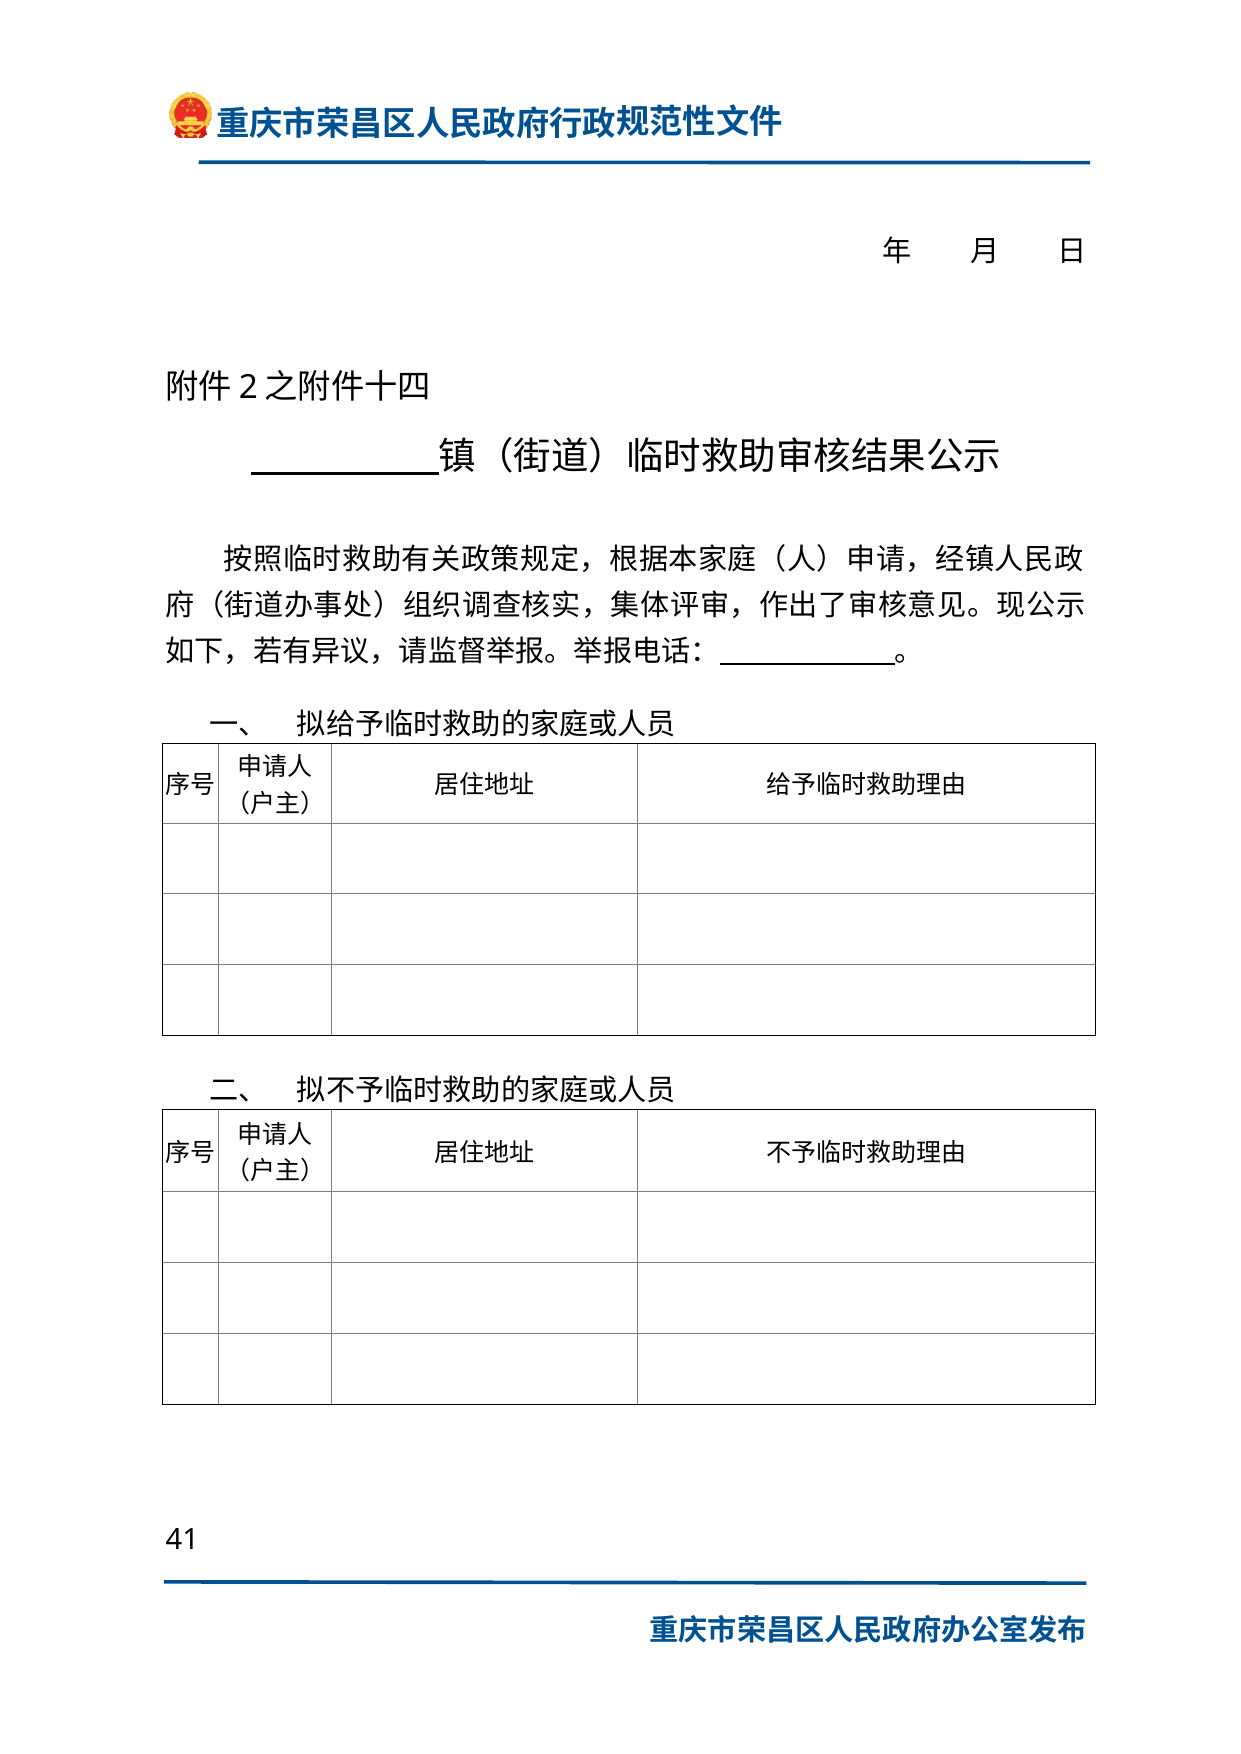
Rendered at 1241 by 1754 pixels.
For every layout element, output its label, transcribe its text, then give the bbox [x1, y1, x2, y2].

table_header 申请人 （户主） [219, 744, 331, 822]
list 拟给予临时救助的家庭或人员 [209, 700, 1087, 742]
table_cell [163, 1192, 218, 1262]
table_cell [332, 824, 637, 893]
table_cell [219, 894, 331, 964]
table_cell [219, 1263, 331, 1333]
table_cell [638, 894, 1095, 964]
table_header 序号 [163, 1110, 218, 1191]
table_cell [332, 965, 637, 1035]
table_cell [219, 1192, 331, 1262]
table_cell [219, 1334, 331, 1404]
table_cell [163, 824, 218, 893]
text 年 月 日 [165, 214, 1087, 282]
table_cell [332, 1192, 637, 1262]
table_cell [638, 1263, 1095, 1333]
table_cell [638, 965, 1095, 1035]
table_cell [332, 894, 637, 964]
table_header 申请人 （户主） [219, 1110, 331, 1191]
table_cell [219, 965, 331, 1035]
list 拟不予临时救助的家庭或人员 [209, 1066, 1087, 1108]
table_cell [638, 1192, 1095, 1262]
table_cell [638, 1334, 1095, 1404]
table_cell [163, 894, 218, 964]
table_header 序号 [163, 744, 218, 822]
table_header 给予临时救助理由 [638, 744, 1095, 822]
text 镇（街道）临时救助审核结果公示 [165, 419, 1087, 487]
table_cell [332, 1263, 637, 1333]
table_cell [163, 1263, 218, 1333]
table_cell [219, 824, 331, 893]
text 按照临时救助有关政策规定，根据本家庭（人）申请，经镇人民政府（街道办事处）组织调查核实，集体评审，作出了审核意见。现公示如下，若有异议，请监督举报。举报电话： 。 [165, 533, 1087, 670]
table_cell [332, 1334, 637, 1404]
table_header 不予临时救助理由 [638, 1110, 1095, 1191]
table_header 居住地址 [332, 1110, 637, 1191]
table_header 居住地址 [332, 744, 637, 822]
table_cell [163, 1334, 218, 1404]
table_cell [638, 824, 1095, 893]
text 附件2之附件十四 [165, 351, 1087, 419]
picture [165, 90, 216, 142]
table_cell [163, 965, 218, 1035]
